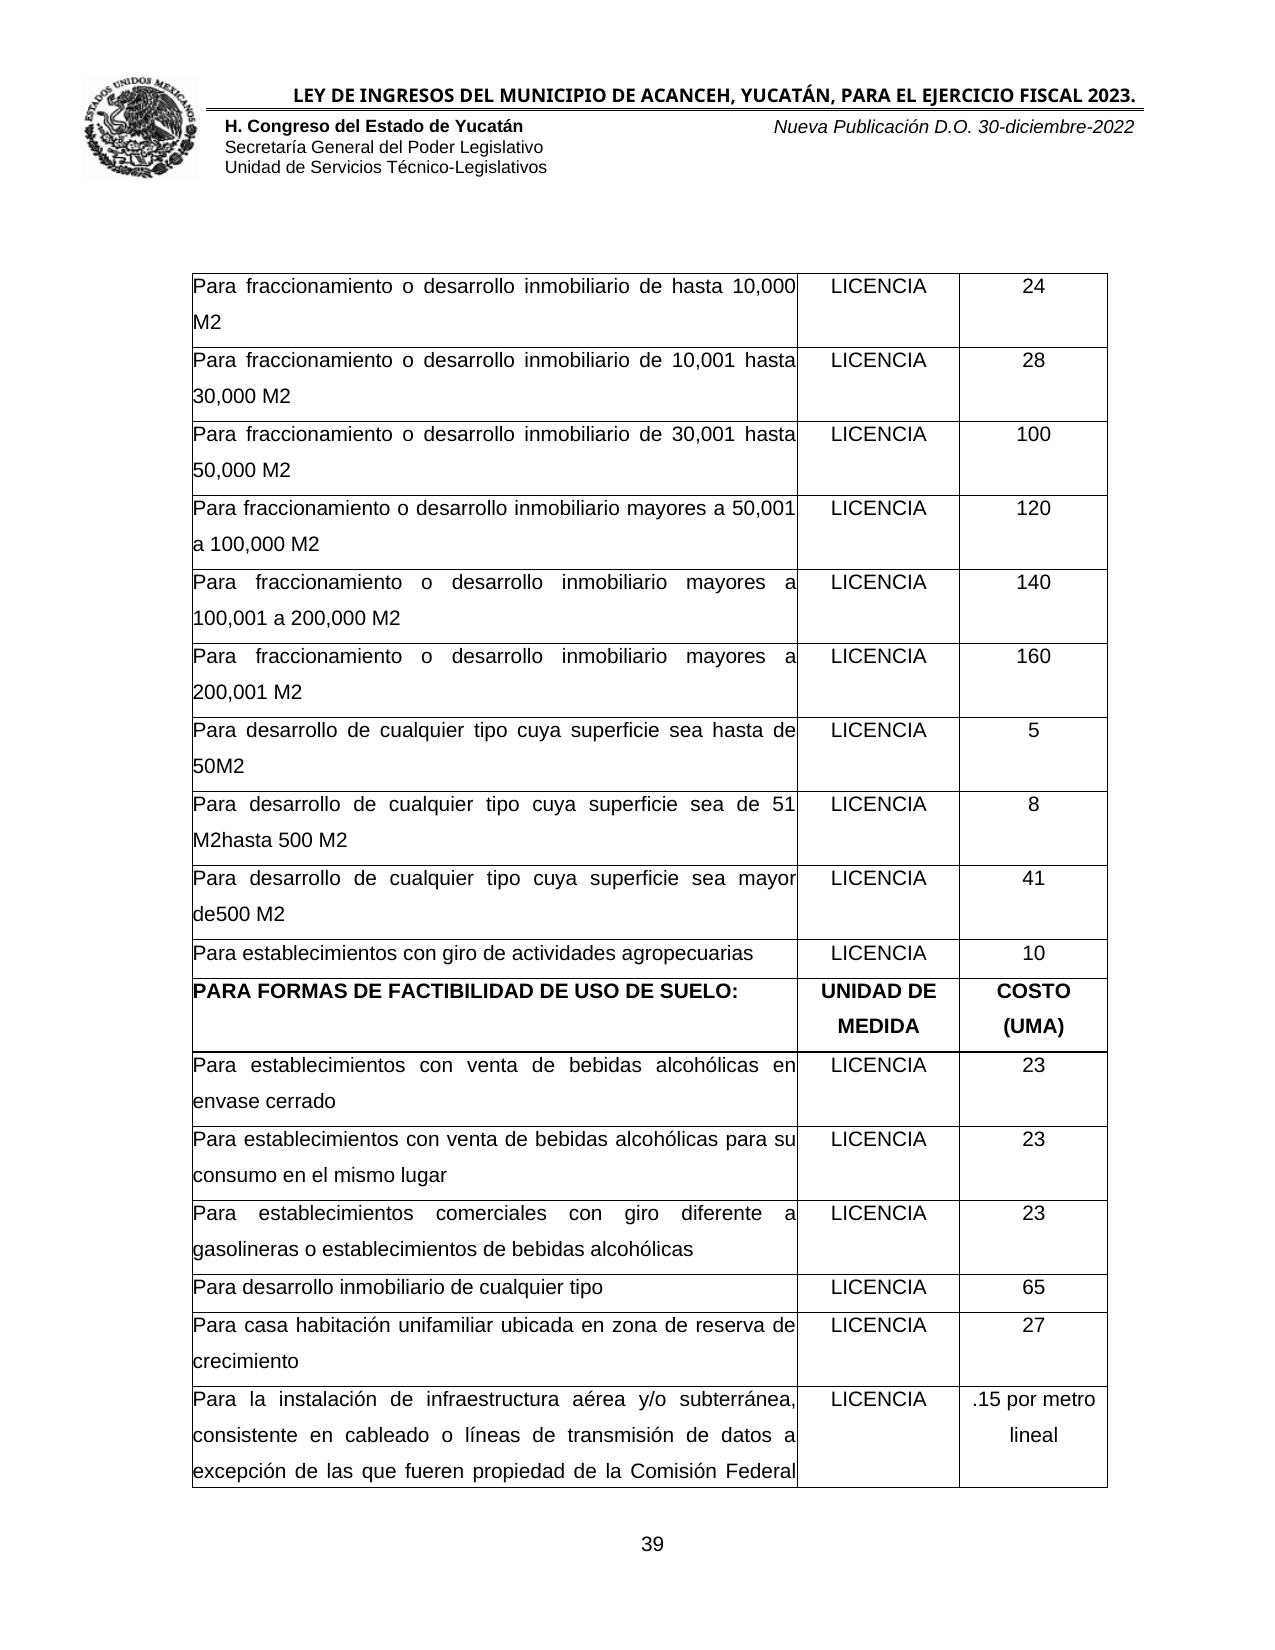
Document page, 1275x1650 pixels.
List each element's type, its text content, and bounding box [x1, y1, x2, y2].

table_cell Para fraccionamiento o desarrollo inmobiliario mayores a 50,001 a 100,000 M2 [193, 496, 797, 569]
table_cell Para establecimientos comerciales con giro diferente a gasolineras o establecimientos de bebidas alcohólicas [193, 1201, 797, 1274]
table_cell LICENCIA [798, 1313, 959, 1386]
table_cell LICENCIA [798, 1387, 959, 1487]
table_cell Para desarrollo de cualquier tipo cuya superficie sea hasta de 50M2 [193, 718, 797, 791]
table_cell 41 [960, 866, 1107, 939]
table_cell 160 [960, 644, 1107, 717]
table_cell LICENCIA [798, 422, 959, 495]
table_cell 23 [960, 1127, 1107, 1199]
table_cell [960, 1387, 1107, 1487]
table_cell LICENCIA [798, 1127, 959, 1199]
table_cell Para casa habitación unifamiliar ubicada en zona de reserva de crecimiento [193, 1313, 797, 1386]
table_cell Para establecimientos con venta de bebidas alcohólicas en envase cerrado [193, 1053, 797, 1126]
table_cell 24 [960, 274, 1107, 347]
table_cell LICENCIA [798, 792, 959, 865]
table_cell Para establecimientos con giro de actividades agropecuarias [193, 940, 797, 977]
table_cell Para fraccionamiento o desarrollo inmobiliario mayores a 100,001 a 200,000 M2 [193, 570, 797, 643]
table_cell 23 [960, 1053, 1107, 1126]
table_cell 5 [960, 718, 1107, 791]
table_cell Para fraccionamiento o desarrollo inmobiliario de hasta 10,000 M2 [193, 274, 797, 347]
table_cell 28 [960, 348, 1107, 421]
table_cell Para fraccionamiento o desarrollo inmobiliario de 30,001 hasta 50,000 M2 [193, 422, 797, 495]
table_cell 120 [960, 496, 1107, 569]
table_cell 65 [960, 1275, 1107, 1312]
table_cell COSTO (UMA) [960, 979, 1107, 1051]
table_cell LICENCIA [798, 940, 959, 977]
table_cell LICENCIA [798, 496, 959, 569]
table_cell 140 [960, 570, 1107, 643]
table_cell Para fraccionamiento o desarrollo inmobiliario de 10,001 hasta 30,000 M2 [193, 348, 797, 421]
table_cell LICENCIA [798, 644, 959, 717]
table_cell UNIDAD DE MEDIDA [798, 979, 959, 1051]
table_cell LICENCIA [798, 570, 959, 643]
table_cell LICENCIA [798, 718, 959, 791]
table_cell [193, 1387, 797, 1487]
table_cell 27 [960, 1313, 1107, 1386]
table_cell 23 [960, 1201, 1107, 1274]
table_cell Para desarrollo de cualquier tipo cuya superficie sea mayor de500 M2 [193, 866, 797, 939]
table_cell Para desarrollo de cualquier tipo cuya superficie sea de 51 M2hasta 500 M2 [193, 792, 797, 865]
table_cell LICENCIA [798, 1275, 959, 1312]
table_cell 10 [960, 940, 1107, 977]
table_cell Para fraccionamiento o desarrollo inmobiliario mayores a 200,001 M2 [193, 644, 797, 717]
table_cell LICENCIA [798, 1053, 959, 1126]
table_cell LICENCIA [798, 1201, 959, 1274]
table_cell LICENCIA [798, 866, 959, 939]
table_cell Para establecimientos con venta de bebidas alcohólicas para su consumo en el mismo lugar [193, 1127, 797, 1199]
table_cell LICENCIA [798, 348, 959, 421]
table_cell 8 [960, 792, 1107, 865]
table_cell Para desarrollo inmobiliario de cualquier tipo [193, 1275, 797, 1312]
table_cell PARA FORMAS DE FACTIBILIDAD DE USO DE SUELO: [193, 979, 797, 1051]
table_cell LICENCIA [798, 274, 959, 347]
table_cell 100 [960, 422, 1107, 495]
